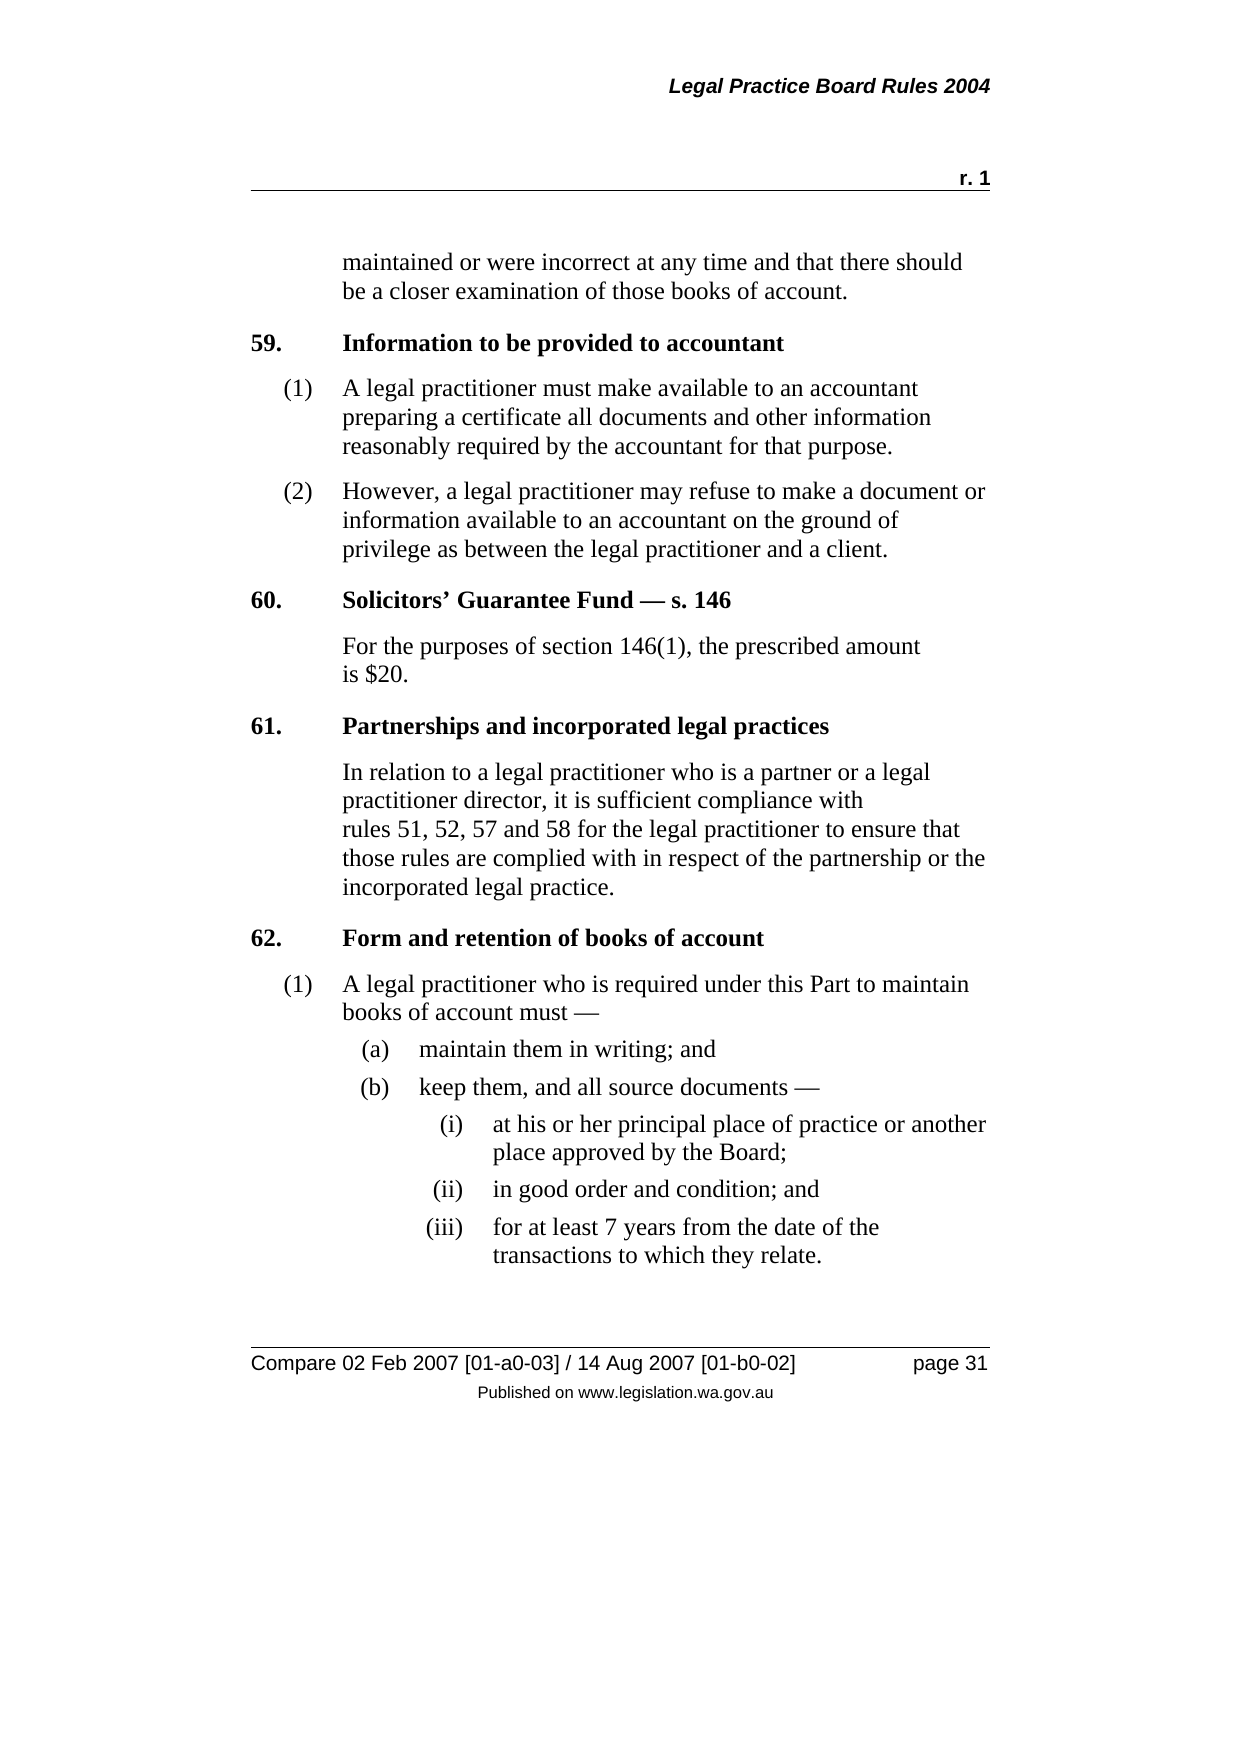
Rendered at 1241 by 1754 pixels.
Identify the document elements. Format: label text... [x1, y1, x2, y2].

text (ii) in good order and condition; and [251, 1174, 990, 1203]
subtitle 62. Form and retention of books of account [251, 923, 990, 952]
text (1) A legal practitioner must make available to an accountant preparing a certificate all documents and other information reasonably required by the accountant for that purpose. [251, 373, 990, 459]
text (i) at his or her principal place of practice or another place approved by the Board; [251, 1109, 990, 1166]
text (1) A legal practitioner who is required under this Part to maintain books of account must — [251, 969, 990, 1026]
text (a) maintain them in writing; and [251, 1034, 990, 1063]
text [251, 247, 990, 305]
text (b) keep them, and all source documents — [251, 1072, 990, 1100]
subtitle 61. Partnerships and incorporated legal practices [251, 711, 990, 740]
text (2) However, a legal practitioner may refuse to make a document or information available to an accountant on the ground of privilege as between the legal practitioner and a client. [251, 476, 990, 562]
text (iii) for at least 7 years from the date of the transactions to which they relate. [251, 1212, 990, 1269]
text For the purposes of section 146(1), the prescribed amount is $20. [251, 631, 990, 688]
subtitle 60. Solicitors’ Guarantee Fund — s. 146 [251, 585, 990, 614]
subtitle 59. Information to be provided to accountant [251, 328, 990, 357]
text In relation to a legal practitioner who is a partner or a legal practitioner director, it is sufficient compliance with rules 51, 52, 57 and 58 for the legal practitioner to ensure that those rules are complied with in respect of the partnership or the incorporated legal practice. [251, 757, 990, 900]
